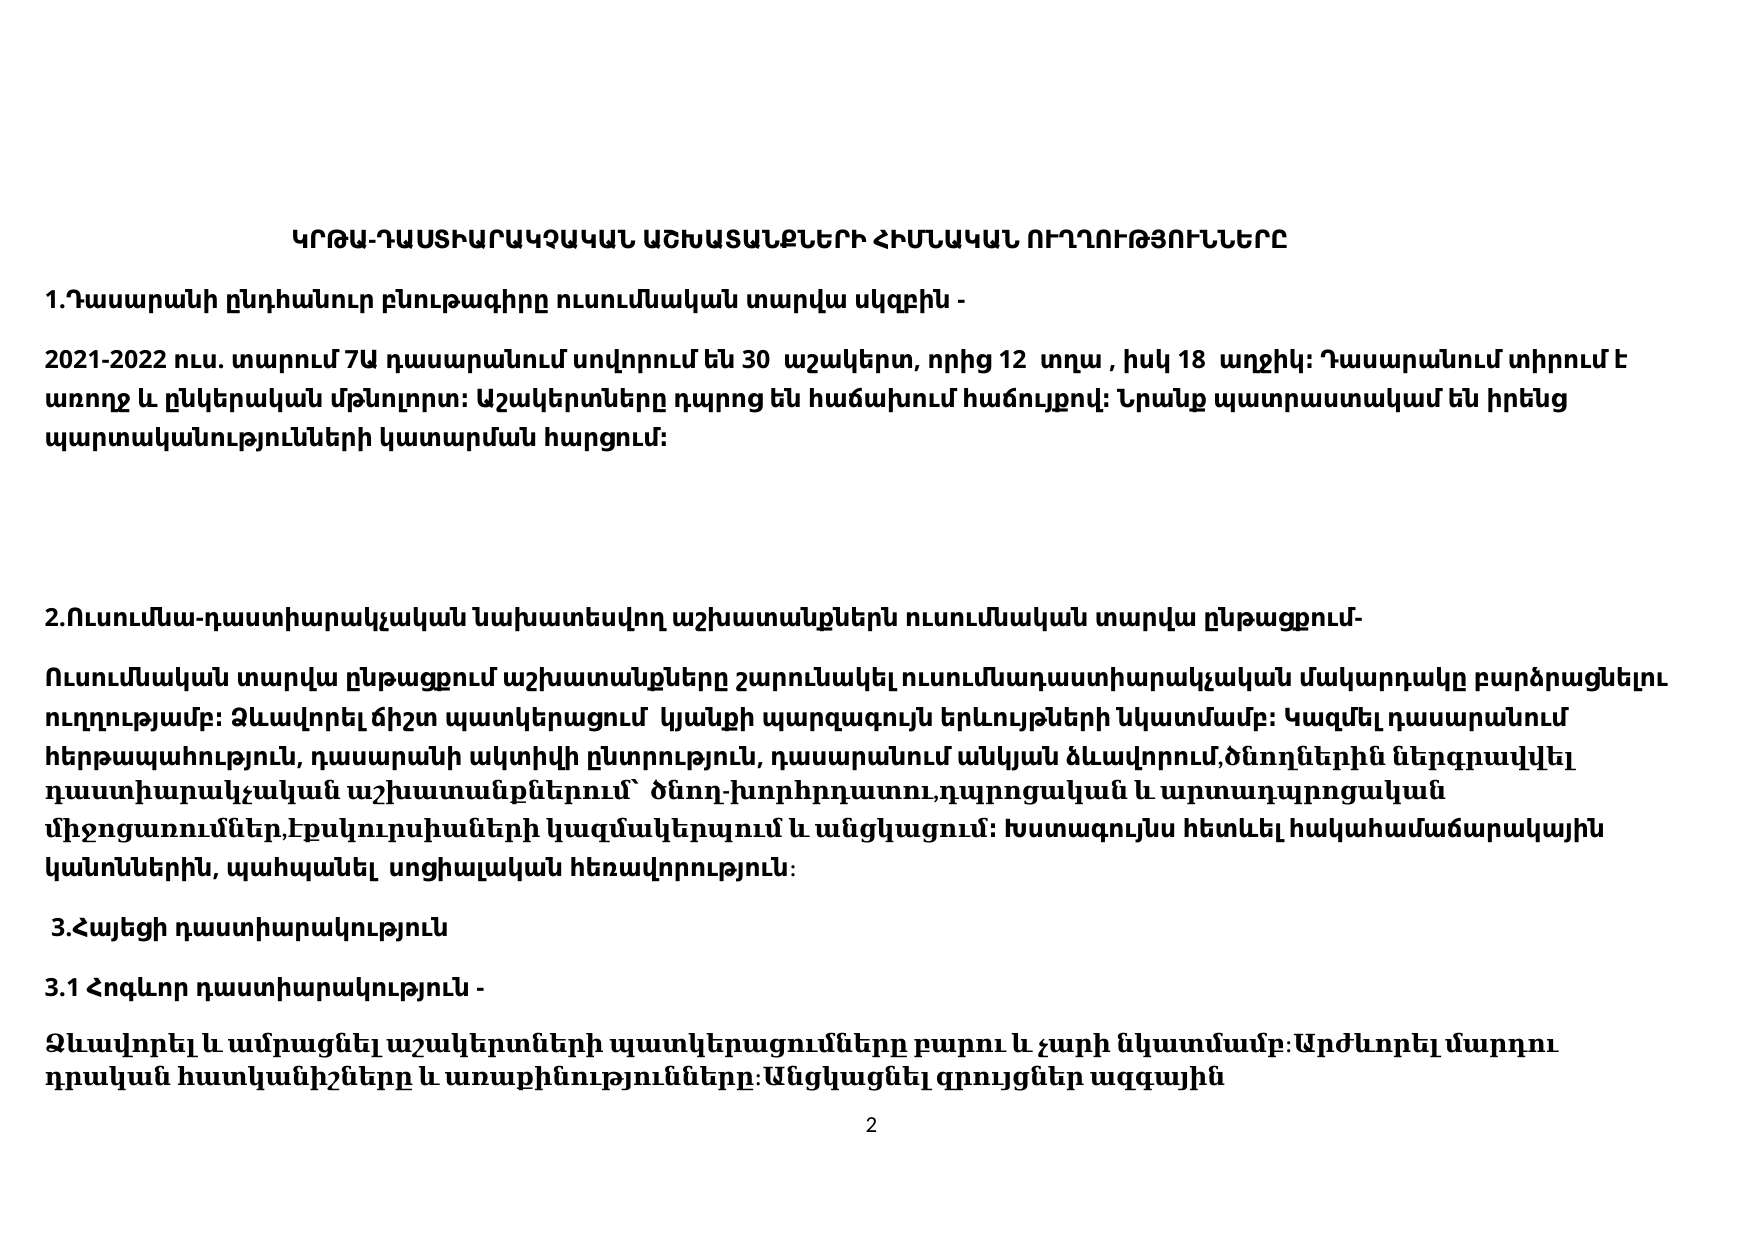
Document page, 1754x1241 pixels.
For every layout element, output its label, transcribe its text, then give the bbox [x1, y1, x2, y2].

text 3.1 Հոգևոր դաստիարակություն - [44, 970, 1698, 1004]
text 3.Հայեցի դաստիարակություն [44, 910, 1698, 944]
text ԿՐԹԱ-ԴԱՍՏԻԱՐԱԿՉԱԿԱՆ ԱՇԽԱՏԱՆՔՆԵՐԻ ՀԻՄՆԱԿԱՆ ՈՒՂՂՈՒԹՅՈՒՆՆԵՐԸ [44, 222, 1698, 256]
text Ուսումնական տարվա ընթացքում աշխատանքները շարունակել ուսումնադաստիարակչական մակարդակը բարձրացնելու ուղղությամբ։ Ձևավորել ճիշտ պատկերացում կյանքի պարզագույն երևույթների նկատմամբ։ Կազմել դասարանում հերթապահություն, դասարանի ակտիվի ընտրություն, դասարանում անկյան ձևավորում,ծնողներին ներգրավվել դաստիարակչական աշխատանքներում՝ ծնող-խորհրդատու,դպրոցական և արտադպրոցական միջոցառումներ,էքսկուրսիաների կազմակերպում և անցկացում։ Խստագույնս հետևել հակահամաճարակային կանոններին, պահպանել սոցիալական հեռավորություն։ [44, 660, 1698, 884]
text 1.Դասարանի ընդհանուր բնութագիրը ուսումնական տարվա սկզբին - [44, 282, 1698, 316]
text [44, 1030, 1698, 1092]
text 2.Ուսումնա-դաստիարակչական նախատեսվող աշխատանքներն ուսումնական տարվա ընթացքում- [44, 600, 1698, 634]
text 2021-2022 ուս. տարում 7Ա դասարանում սովորում են 30 աշակերտ, որից 12 տղա , իսկ 18 աղջիկ։ Դասարանում տիրում է առողջ և ընկերական մթնոլորտ։ Աշակերտները դպրոց են հաճախում հաճույքով։ Նրանք պատրաստակամ են իրենց պարտականությունների կատարման հարցում։ [44, 342, 1698, 454]
